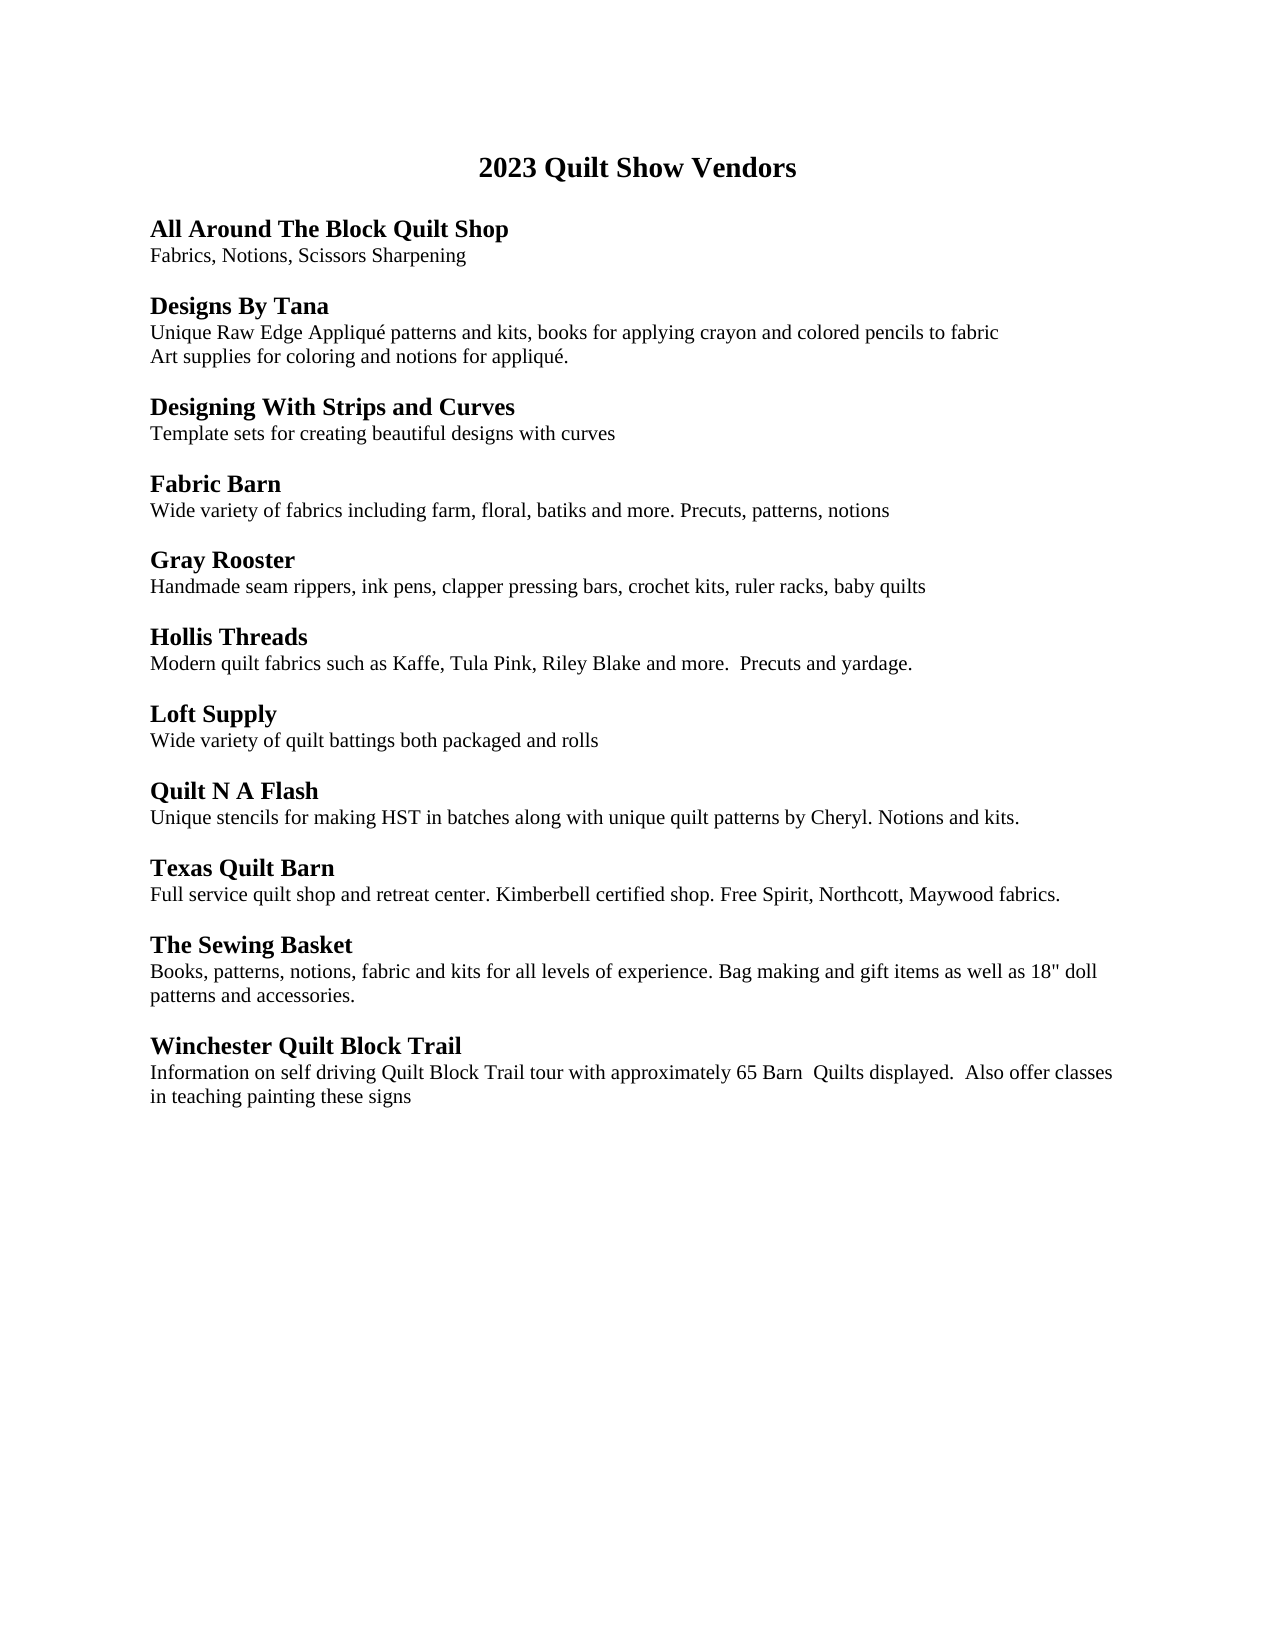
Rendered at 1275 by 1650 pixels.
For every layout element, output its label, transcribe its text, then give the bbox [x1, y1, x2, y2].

text Art supplies for coloring and notions for appliqué. [150, 344, 1125, 368]
text Unique stencils for making HST in batches along with unique quilt patterns by Cheryl. Notions and kits. [150, 805, 1125, 829]
text Designs By Tana [150, 291, 1125, 320]
text Hollis Threads [150, 622, 1125, 651]
text Gray Rooster [150, 546, 1125, 574]
text Template sets for creating beautiful designs with curves [150, 421, 1125, 445]
text 2023 Quilt Show Vendors [150, 150, 1125, 183]
text Wide variety of quilt battings both packaged and rolls [150, 728, 1125, 752]
text Unique Raw Edge Appliqué patterns and kits, books for applying crayon and colored pencils to fabric [150, 320, 1125, 344]
text Books, patterns, notions, fabric and kits for all levels of experience. Bag making and gift items as well as 18" doll patterns and accessories. [150, 959, 1125, 1007]
text Texas Quilt Barn [150, 853, 1125, 882]
text Modern quilt fabrics such as Kaffe, Tula Pink, Riley Blake and more. Precuts and yardage. [150, 651, 1125, 675]
text The Sewing Basket [150, 930, 1125, 959]
text Full service quilt shop and retreat center. Kimberbell certified shop. Free Spirit, Northcott, Maywood fabrics. [150, 882, 1125, 906]
text Wide variety of fabrics including farm, floral, batiks and more. Precuts, patterns, notions [150, 497, 1125, 522]
text Fabric Barn [150, 469, 1125, 497]
text Fabrics, Notions, Scissors Sharpening [150, 243, 1125, 267]
text Handmade seam rippers, ink pens, clapper pressing bars, crochet kits, ruler racks, baby quilts [150, 574, 1125, 598]
text Winchester Quilt Block Trail [150, 1031, 1125, 1060]
text Quilt N A Flash [150, 776, 1125, 805]
text Loft Supply [150, 699, 1125, 728]
text Information on self driving Quilt Block Trail tour with approximately 65 Barn Quilts displayed. Also offer classes in teaching painting these signs [150, 1060, 1125, 1108]
text All Around The Block Quilt Shop [150, 214, 1125, 243]
text Designing With Strips and Curves [150, 392, 1125, 421]
